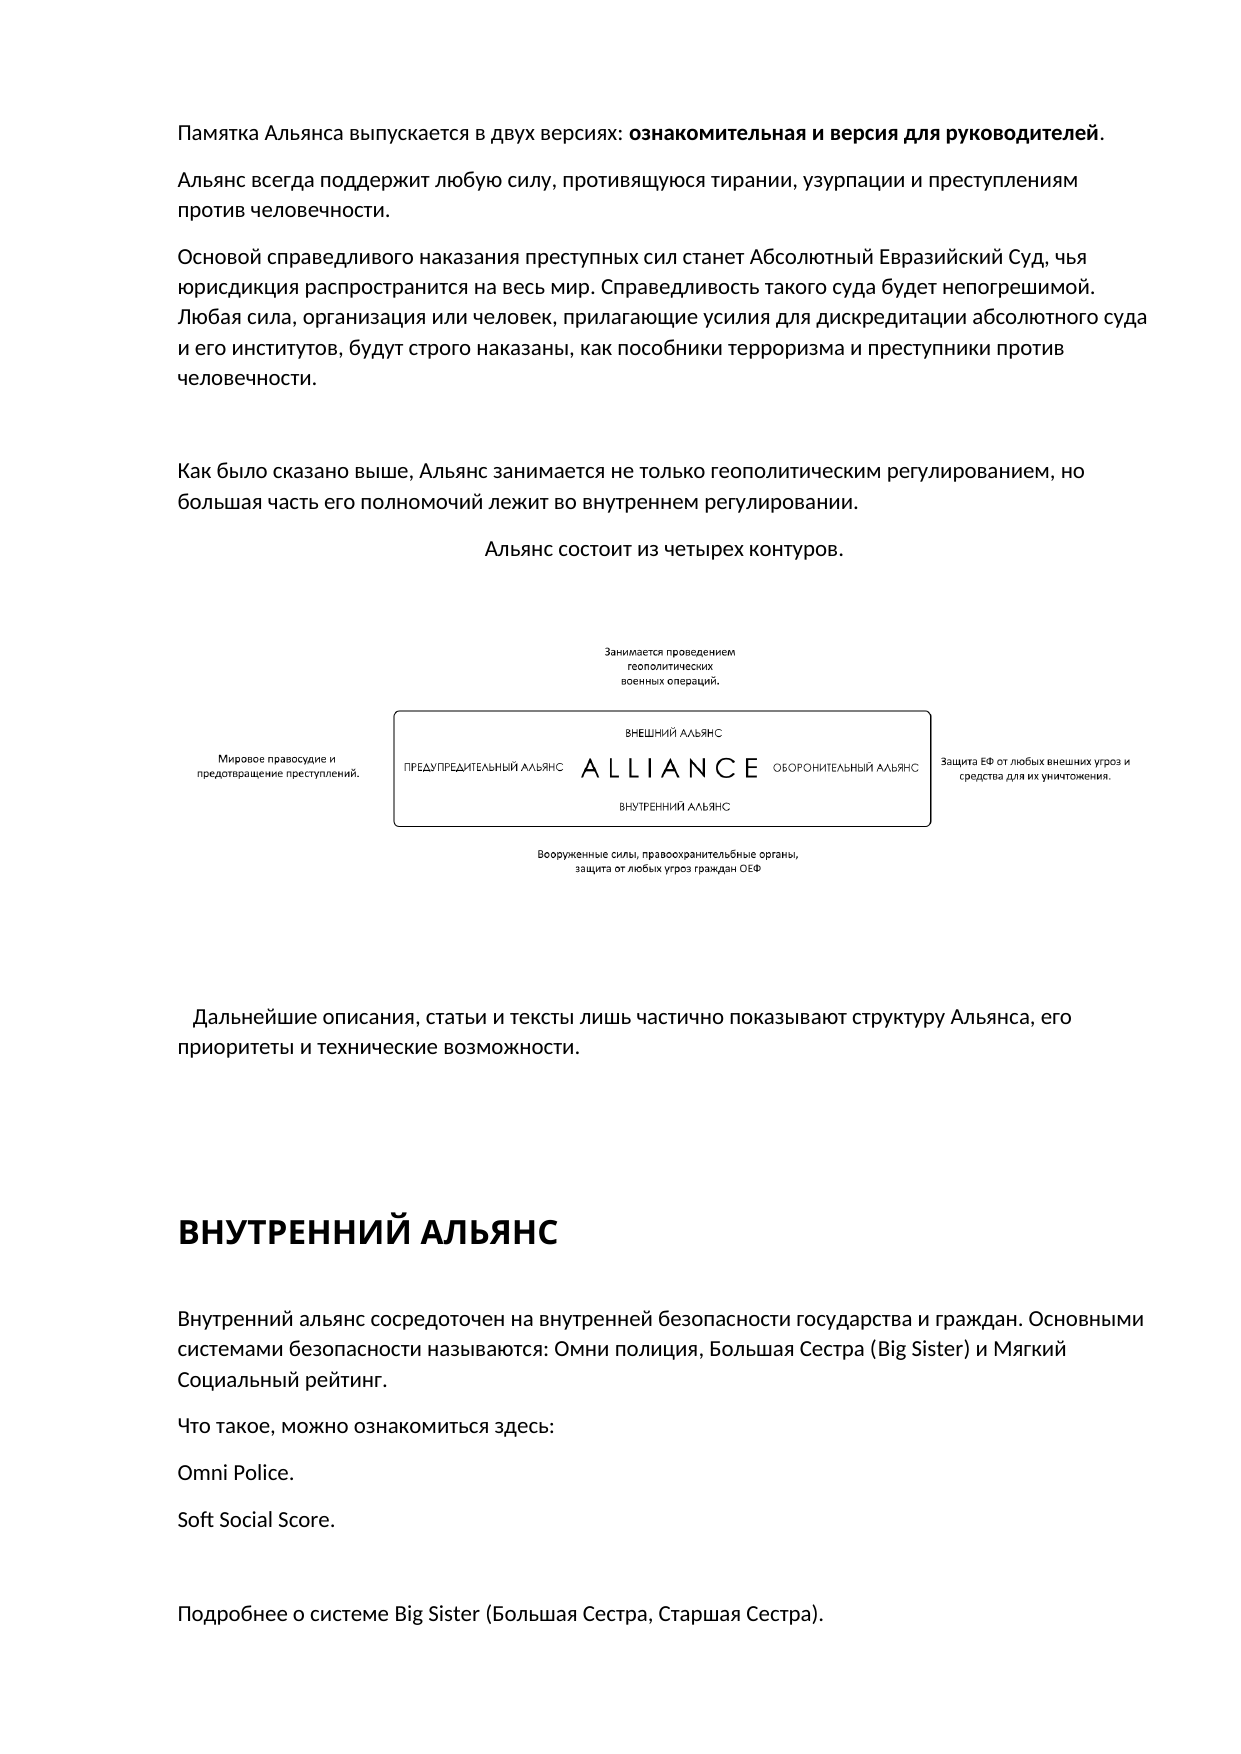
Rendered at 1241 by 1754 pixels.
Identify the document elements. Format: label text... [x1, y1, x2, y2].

text Подробнее о системе Big Sister (Большая Сестра, Старшая Сестра). [177, 1599, 1152, 1627]
text Основой справедливого наказания преступных сил станет Абсолютный Евразийский Суд, чья юрисдикция распространится на весь мир. Справедливость такого суда будет непогрешимой. Любая сила, организация или человек, прилагающие усилия для дискредитации абсолютного суда и его институтов, будут строго наказаны, как пособники терроризма и преступники против человечности. [177, 242, 1152, 391]
text Внутренний альянс сосредоточен на внутренней безопасности государства и граждан. Основными системами безопасности называются: Омни полиция, Большая Сестра (Big Sister) и Мягкий Социальный рейтинг. [177, 1304, 1152, 1393]
text Как было сказано выше, Альянс занимается не только геополитическим регулированием, но большая часть его полномочий лежит во внутреннем регулировании. [177, 457, 1152, 515]
text Soft Social Score. [177, 1505, 1152, 1533]
text Альянс состоит из четырех контуров. [177, 534, 1152, 562]
text Дальнейшие описания, статьи и тексты лишь частично показывают структуру Альянса, его приоритеты и технические возможности. [177, 1002, 1152, 1061]
picture [177, 592, 1152, 935]
text Что такое, можно ознакомиться здесь: [177, 1412, 1152, 1440]
text Альянс всегда поддержит любую силу, противящуюся тирании, узурпации и преступлениям против человечности. [177, 165, 1152, 223]
text Памятка Альянса выпускается в двух версиях: ознакомительная и версия для руководителей. [177, 118, 1152, 146]
text Omni Police. [177, 1458, 1152, 1487]
subtitle ВНУТРЕННИЙ АЛЬЯНС [177, 1208, 1152, 1254]
